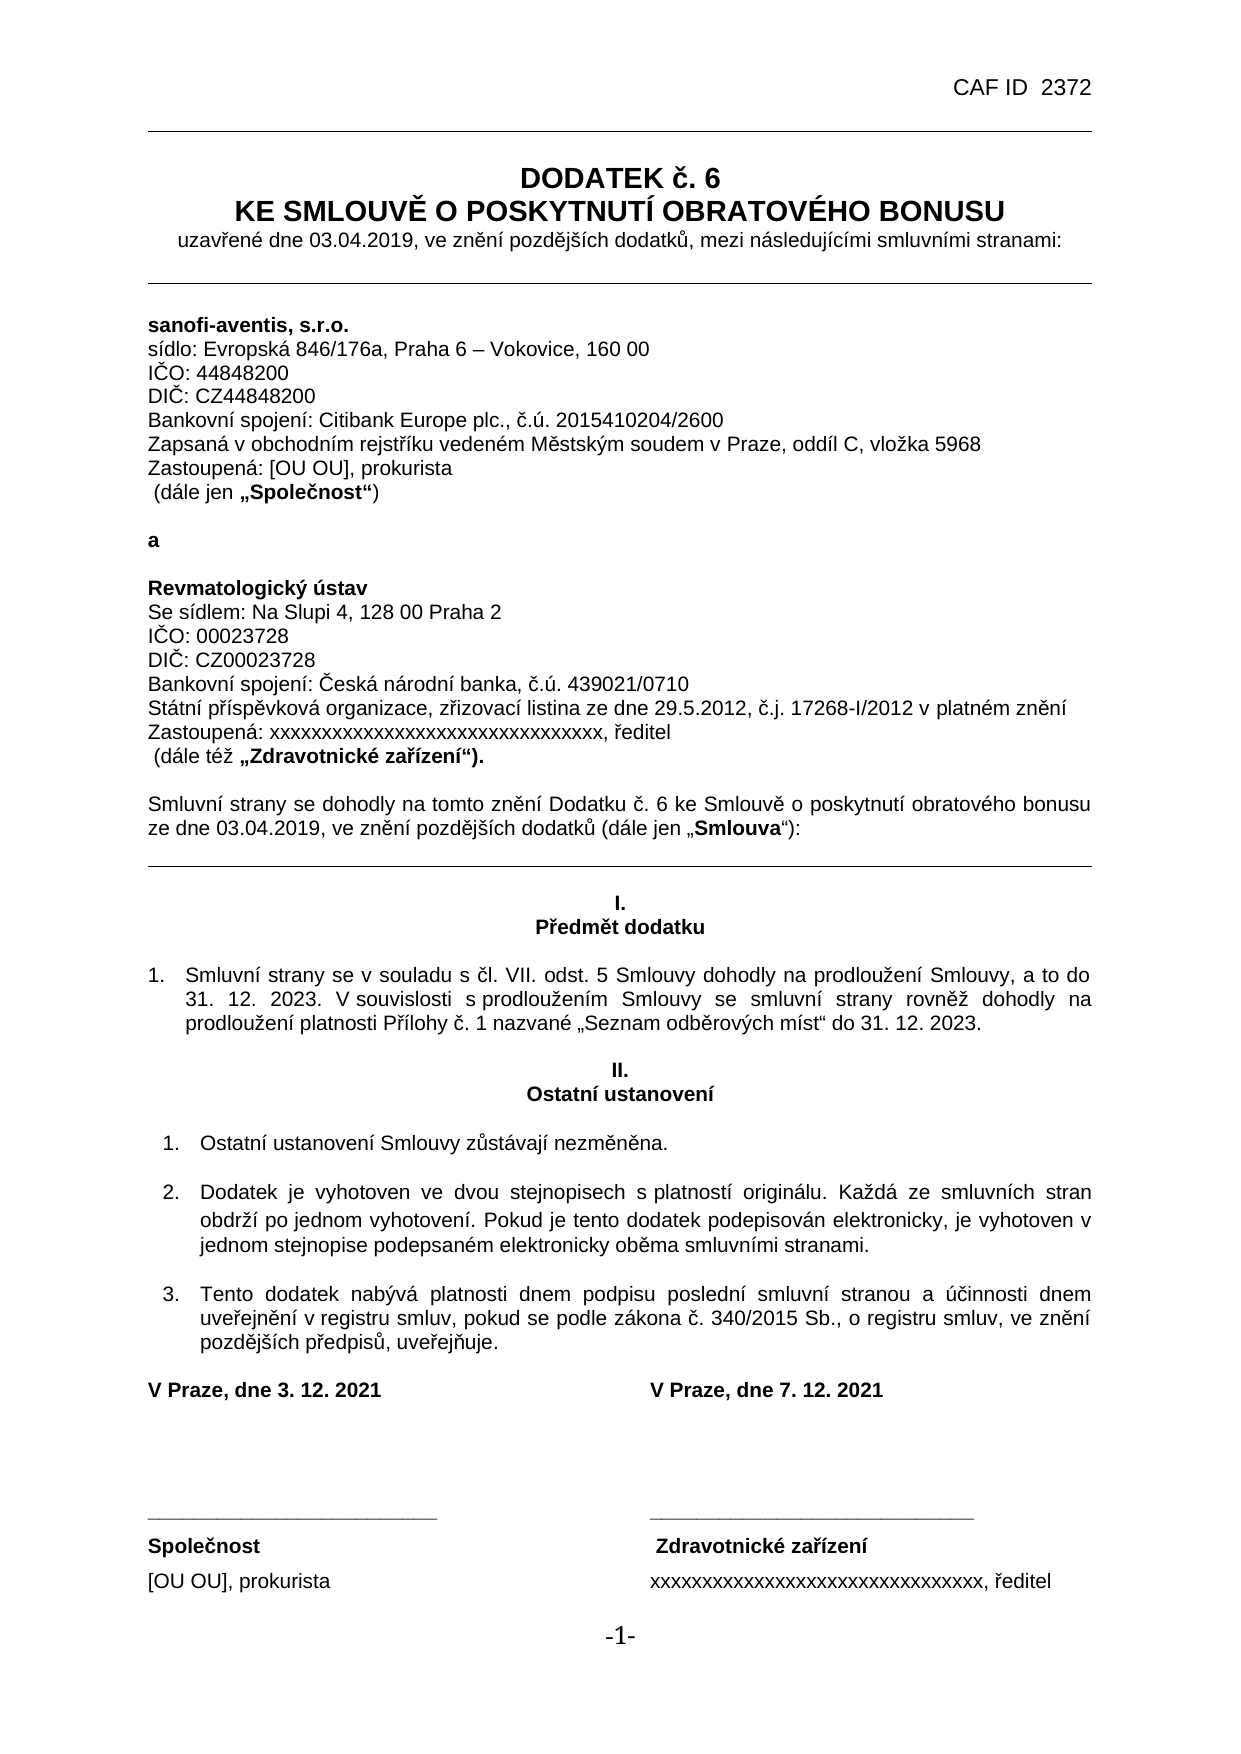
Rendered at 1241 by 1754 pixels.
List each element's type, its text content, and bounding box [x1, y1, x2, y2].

text Předmět dodatku [148, 914, 1092, 938]
text I. [148, 891, 1092, 914]
list Ostatní ustanovení Smlouvy zůstávají nezměněna. [162, 1131, 1092, 1155]
text [OU OU], prokurista xxxxxxxxxxxxxxxxxxxxxxxxxxxxxxxx, ředitel [118, 1569, 1152, 1593]
title KE SMLOUVĚ O POSKYTNUTÍ OBRATOVÉHO BONUSU [148, 194, 1092, 228]
text V Praze, dne 3. 12. 2021 V Praze, dne 7. 12. 2021 [148, 1378, 1092, 1402]
text uzavřené dne 03.04.2019, ve znění pozdějších dodatků, mezi následujícími smluvními stranami: [148, 228, 1092, 252]
list Tento dodatek nabývá platnosti dnem podpisu poslední smluvní stranou a účinnosti dnem uveřejnění v registru smluv, pokud se podle zákona č. 340/2015 Sb., o registru smluv, ve znění pozdějších předpisů, uveřejňuje. [162, 1282, 1092, 1354]
text IČO: 00023728 [148, 624, 1092, 648]
text Se sídlem: Na Slupi 4, 128 00 Praha 2 [148, 600, 1092, 624]
text (dále jen „Společnost“) [148, 480, 1092, 504]
list Dodatek je vyhotoven ve dvou stejnopisech s platností originálu. Každá ze smluvních stran obdrží po jednom vyhotovení. Pokud je tento dodatek podepisován elektronicky, je vyhotoven v jednom stejnopise podepsaném elektronicky oběma smluvními stranami. [162, 1180, 1092, 1257]
text Státní příspěvková organizace, zřizovací listina ze dne 29.5.2012, č.j. 17268-I/2012 v platném znění [148, 696, 1092, 720]
text DIČ: CZ44848200 [148, 384, 1092, 408]
title DODATEK č. 6 [148, 161, 1092, 194]
text IČO: 44848200 [148, 360, 1092, 384]
text Zapsaná v obchodním rejstříku vedeném Městským soudem v Praze, oddíl C, vložka 5968 [148, 432, 1092, 456]
text _________________________ ____________________________ [148, 1497, 1152, 1521]
text sídlo: Evropská 846/176a, Praha 6 – Vokovice, 160 00 [148, 336, 1092, 360]
text sanofi-aventis, s.r.o. [148, 312, 1092, 336]
list Smluvní strany se v souladu s čl. VII. odst. 5 Smlouvy dohodly na prodloužení Smlouvy, a to do 31. 12. 2023. V souvislosti s prodloužením Smlouvy se smluvní strany rovněž dohodly na prodloužení platnosti Přílohy č. 1 nazvané „Seznam odběrových míst“ do 31. 12. 2023. [148, 962, 1092, 1034]
text Revmatologický ústav [148, 576, 1092, 600]
text a [148, 528, 1092, 552]
text Zastoupená: xxxxxxxxxxxxxxxxxxxxxxxxxxxxxxxx, ředitel [148, 720, 1092, 744]
text DIČ: CZ00023728 [148, 648, 1092, 672]
text Bankovní spojení: Česká národní banka, č.ú. 439021/0710 [148, 672, 1092, 696]
text Společnost Zdravotnické zařízení [148, 1533, 1152, 1557]
text II. [148, 1058, 1092, 1082]
text Ostatní ustanovení [148, 1082, 1092, 1106]
text Zastoupená: [OU OU], prokurista [148, 456, 1092, 480]
text Smluvní strany se dohodly na tomto znění Dodatku č. 6 ke Smlouvě o poskytnutí obratového bonusu ze dne 03.04.2019, ve znění pozdějších dodatků (dále jen „Smlouva“): [148, 792, 1092, 839]
text Bankovní spojení: Citibank Europe plc., č.ú. 2015410204/2600 [148, 408, 1092, 432]
text (dále též „Zdravotnické zařízení“). [148, 744, 1092, 768]
